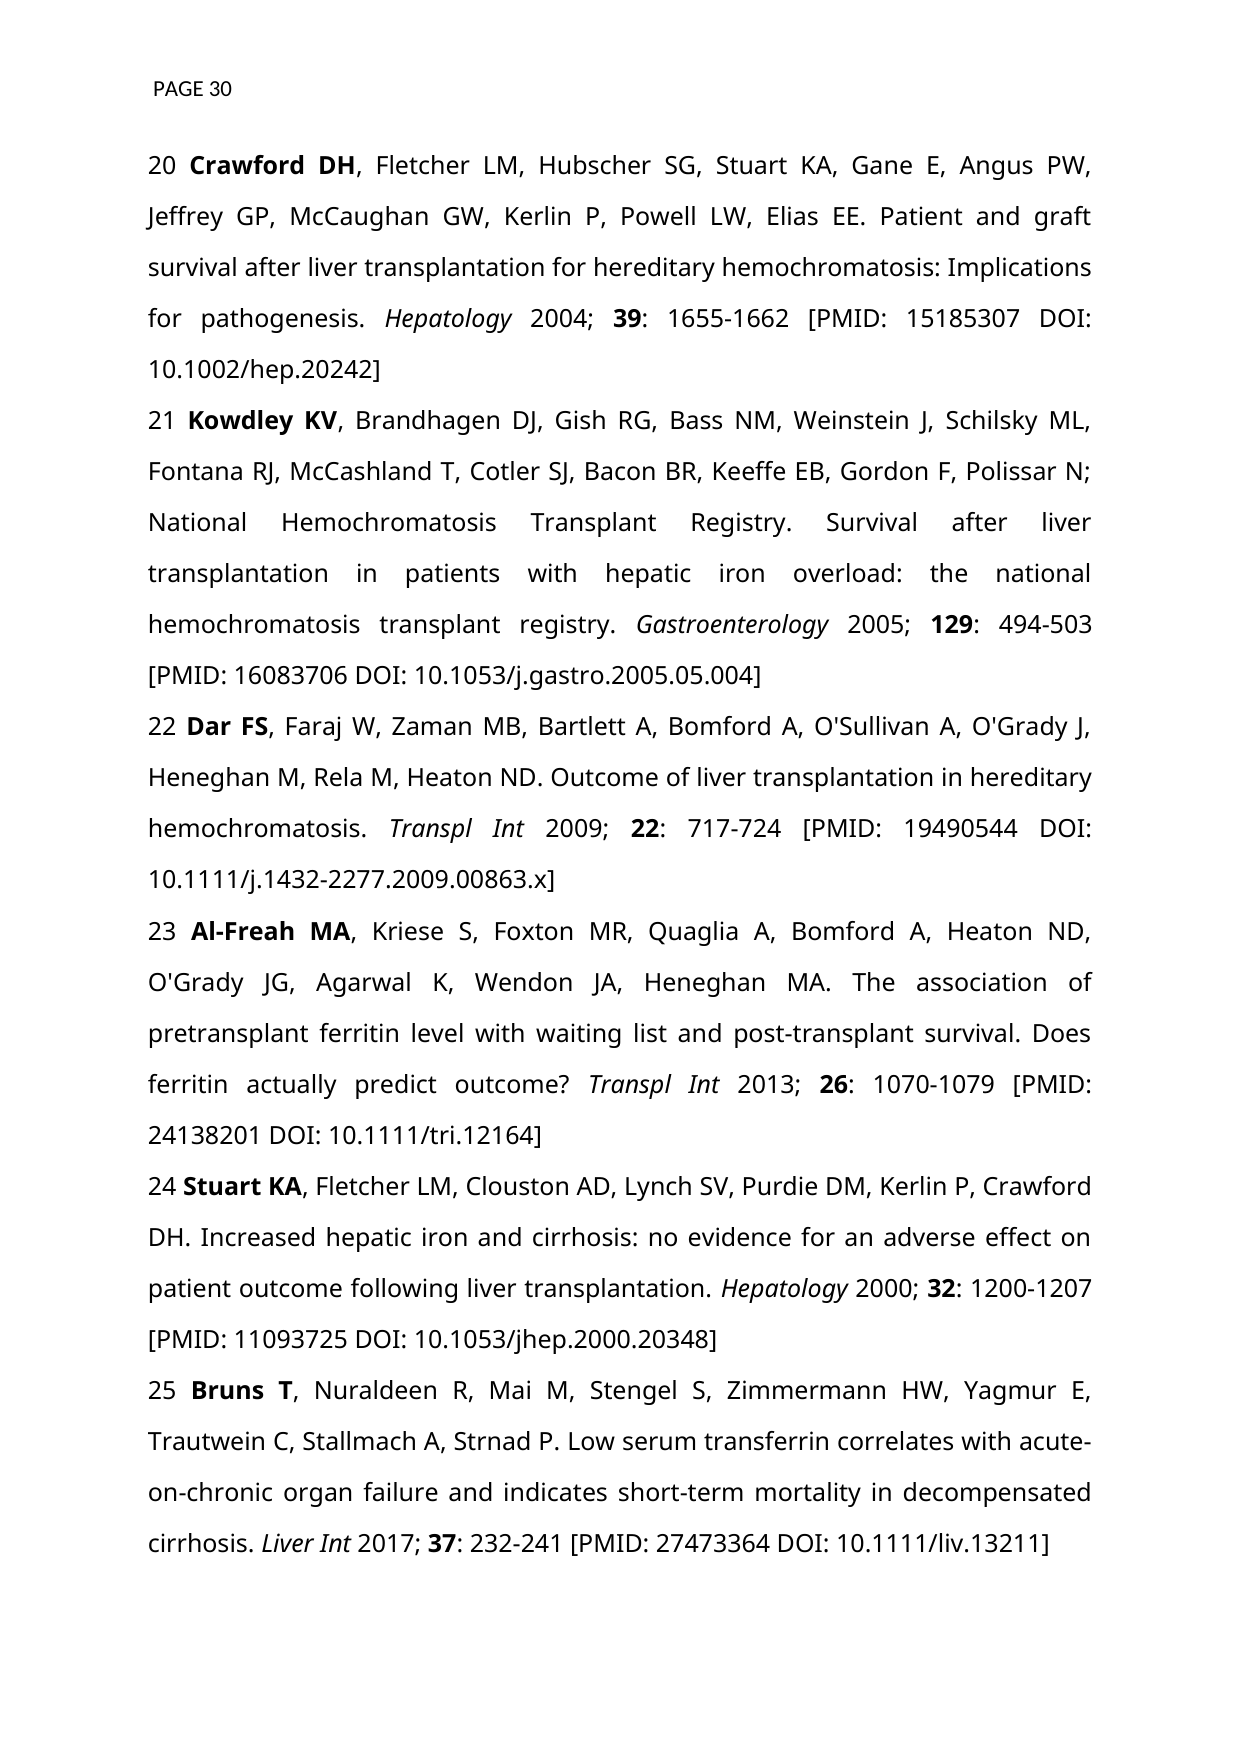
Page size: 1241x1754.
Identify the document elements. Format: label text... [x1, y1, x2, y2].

text 21 Kowdley KV, Brandhagen DJ, Gish RG, Bass NM, Weinstein J, Schilsky ML, Fontana RJ, McCashland T, Cotler SJ, Bacon BR, Keeffe EB, Gordon F, Polissar N; National Hemochromatosis Transplant Registry. Survival after liver transplantation in patients with hepatic iron overload: the national hemochromatosis transplant registry. Gastroenterology 2005; 129: 494-503 [PMID: 16083706 DOI: 10.1053/j.gastro.2005.05.004] [148, 403, 1093, 692]
text 23 Al-Freah MA, Kriese S, Foxton MR, Quaglia A, Bomford A, Heaton ND, O'Grady JG, Agarwal K, Wendon JA, Heneghan MA. The association of pretransplant ferritin level with waiting list and post-transplant survival. Does ferritin actually predict outcome? Transpl Int 2013; 26: 1070-1079 [PMID: 24138201 DOI: 10.1111/tri.12164] [148, 913, 1093, 1151]
text 24 Stuart KA, Fletcher LM, Clouston AD, Lynch SV, Purdie DM, Kerlin P, Crawford DH. Increased hepatic iron and cirrhosis: no evidence for an adverse effect on patient outcome following liver transplantation. Hepatology 2000; 32: 1200-1207 [PMID: 11093725 DOI: 10.1053/jhep.2000.20348] [148, 1168, 1093, 1356]
text 20 Crawford DH, Fletcher LM, Hubscher SG, Stuart KA, Gane E, Angus PW, Jeffrey GP, McCaughan GW, Kerlin P, Powell LW, Elias EE. Patient and graft survival after liver transplantation for hereditary hemochromatosis: Implications for pathogenesis. Hepatology 2004; 39: 1655-1662 [PMID: 15185307 DOI: 10.1002/hep.20242] [148, 148, 1093, 386]
text 25 Bruns T, Nuraldeen R, Mai M, Stengel S, Zimmermann HW, Yagmur E, Trautwein C, Stallmach A, Strnad P. Low serum transferrin correlates with acute-on-chronic organ failure and indicates short-term mortality in decompensated cirrhosis. Liver Int 2017; 37: 232-241 [PMID: 27473364 DOI: 10.1111/liv.13211] [148, 1373, 1093, 1560]
text 22 Dar FS, Faraj W, Zaman MB, Bartlett A, Bomford A, O'Sullivan A, O'Grady J, Heneghan M, Rela M, Heaton ND. Outcome of liver transplantation in hereditary hemochromatosis. Transpl Int 2009; 22: 717-724 [PMID: 19490544 DOI: 10.1111/j.1432-2277.2009.00863.x] [148, 709, 1093, 896]
